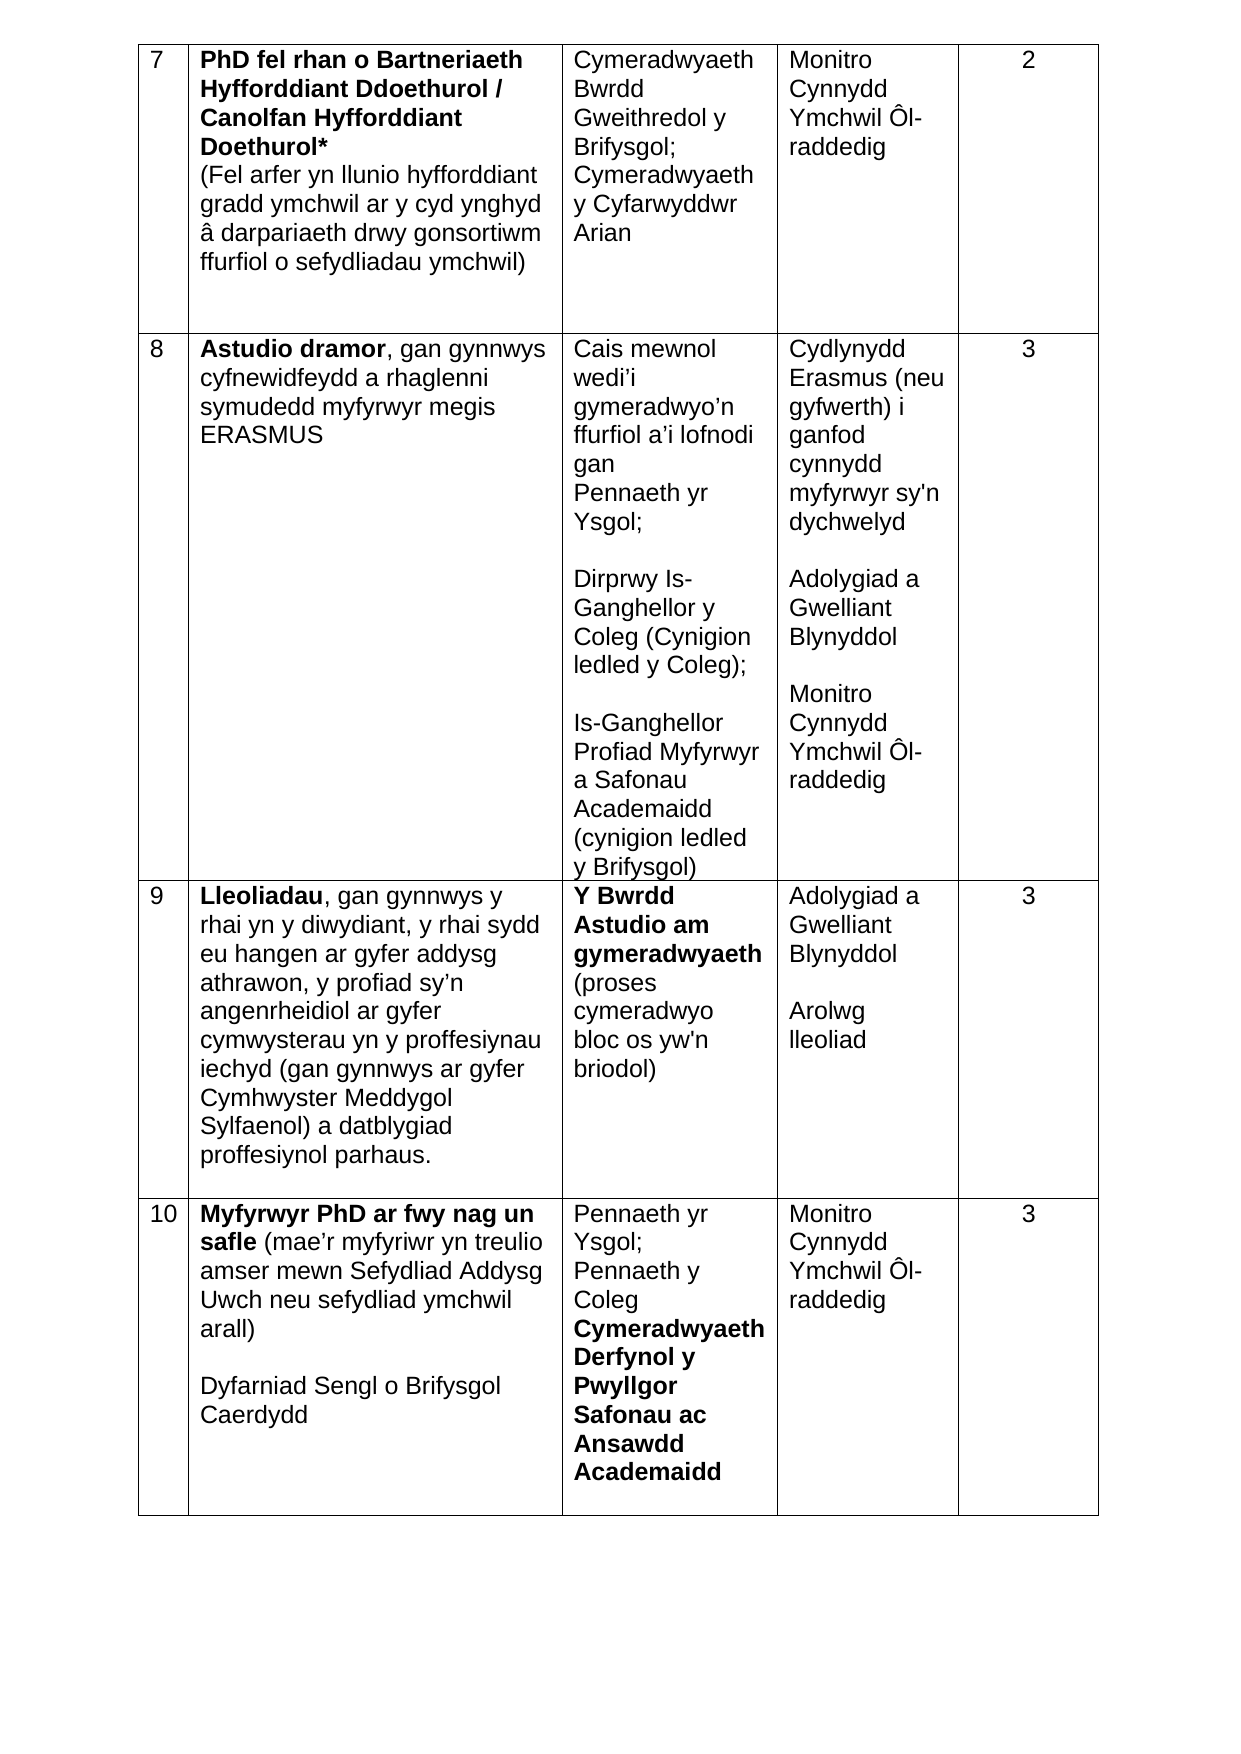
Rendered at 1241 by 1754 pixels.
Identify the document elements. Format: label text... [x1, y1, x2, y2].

table_cell Lleoliadau, gan gynnwys y rhai yn y diwydiant, y rhai sydd eu hangen ar gyfer addysg athrawon, y profiad sy’n angenrheidiol ar gyfer cymwysterau yn y proffesiynau iechyd (gan gynnwys ar gyfer Cymhwyster Meddygol Sylfaenol) a datblygiad proffesiynol parhaus. [189, 881, 562, 1197]
table_cell 3 [959, 334, 1098, 880]
table_cell 8 [139, 334, 188, 880]
table_cell PhD fel rhan o Bartneriaeth Hyfforddiant Ddoethurol / Canolfan Hyfforddiant Doethurol* (Fel arfer yn llunio hyfforddiant gradd ymchwil ar y cyd ynghyd â darpariaeth drwy gonsortiwm ffurfiol o sefydliadau ymchwil) [189, 45, 562, 333]
table_cell Adolygiad a Gwelliant Blynyddol Arolwg lleoliad [778, 881, 958, 1197]
table_cell 10 [139, 1199, 188, 1515]
table_cell Cymeradwyaeth Bwrdd Gweithredol y Brifysgol; Cymeradwyaeth y Cyfarwyddwr Arian [563, 45, 777, 333]
table_cell Y Bwrdd Astudio am gymeradwyaeth (proses cymeradwyo bloc os yw'n briodol) [563, 881, 777, 1197]
table_cell Astudio dramor, gan gynnwys cyfnewidfeydd a rhaglenni symudedd myfyrwyr megis ERASMUS [189, 334, 562, 880]
table_cell 3 [959, 881, 1098, 1197]
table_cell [778, 45, 958, 333]
table_cell Cais mewnol wedi’i gymeradwyo’n ffurfiol a’i lofnodi gan Pennaeth yr Ysgol; Dirprwy Is-Ganghellor y Coleg (Cynigion ledled y Coleg); Is-Ganghellor Profiad Myfyrwyr a Safonau Academaidd (cynigion ledled y Brifysgol) [563, 334, 777, 880]
table_cell 7 [139, 45, 188, 333]
table_cell 2 [959, 45, 1098, 333]
table_cell 3 [959, 1199, 1098, 1515]
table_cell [778, 1199, 958, 1515]
table_cell Myfyrwyr PhD ar fwy nag un safle (mae’r myfyriwr yn treulio amser mewn Sefydliad Addysg Uwch neu sefydliad ymchwil arall) Dyfarniad Sengl o Brifysgol Caerdydd [189, 1199, 562, 1515]
table_cell 9 [139, 881, 188, 1197]
table_cell Cydlynydd Erasmus (neu gyfwerth) i ganfod cynnydd myfyrwyr sy'n dychwelyd Adolygiad a Gwelliant Blynyddol Monitro Cynnydd Ymchwil Ôl-raddedig [778, 334, 958, 880]
table_cell Pennaeth yr Ysgol; Pennaeth y Coleg Cymeradwyaeth Derfynol y Pwyllgor Safonau ac Ansawdd Academaidd [563, 1199, 777, 1515]
